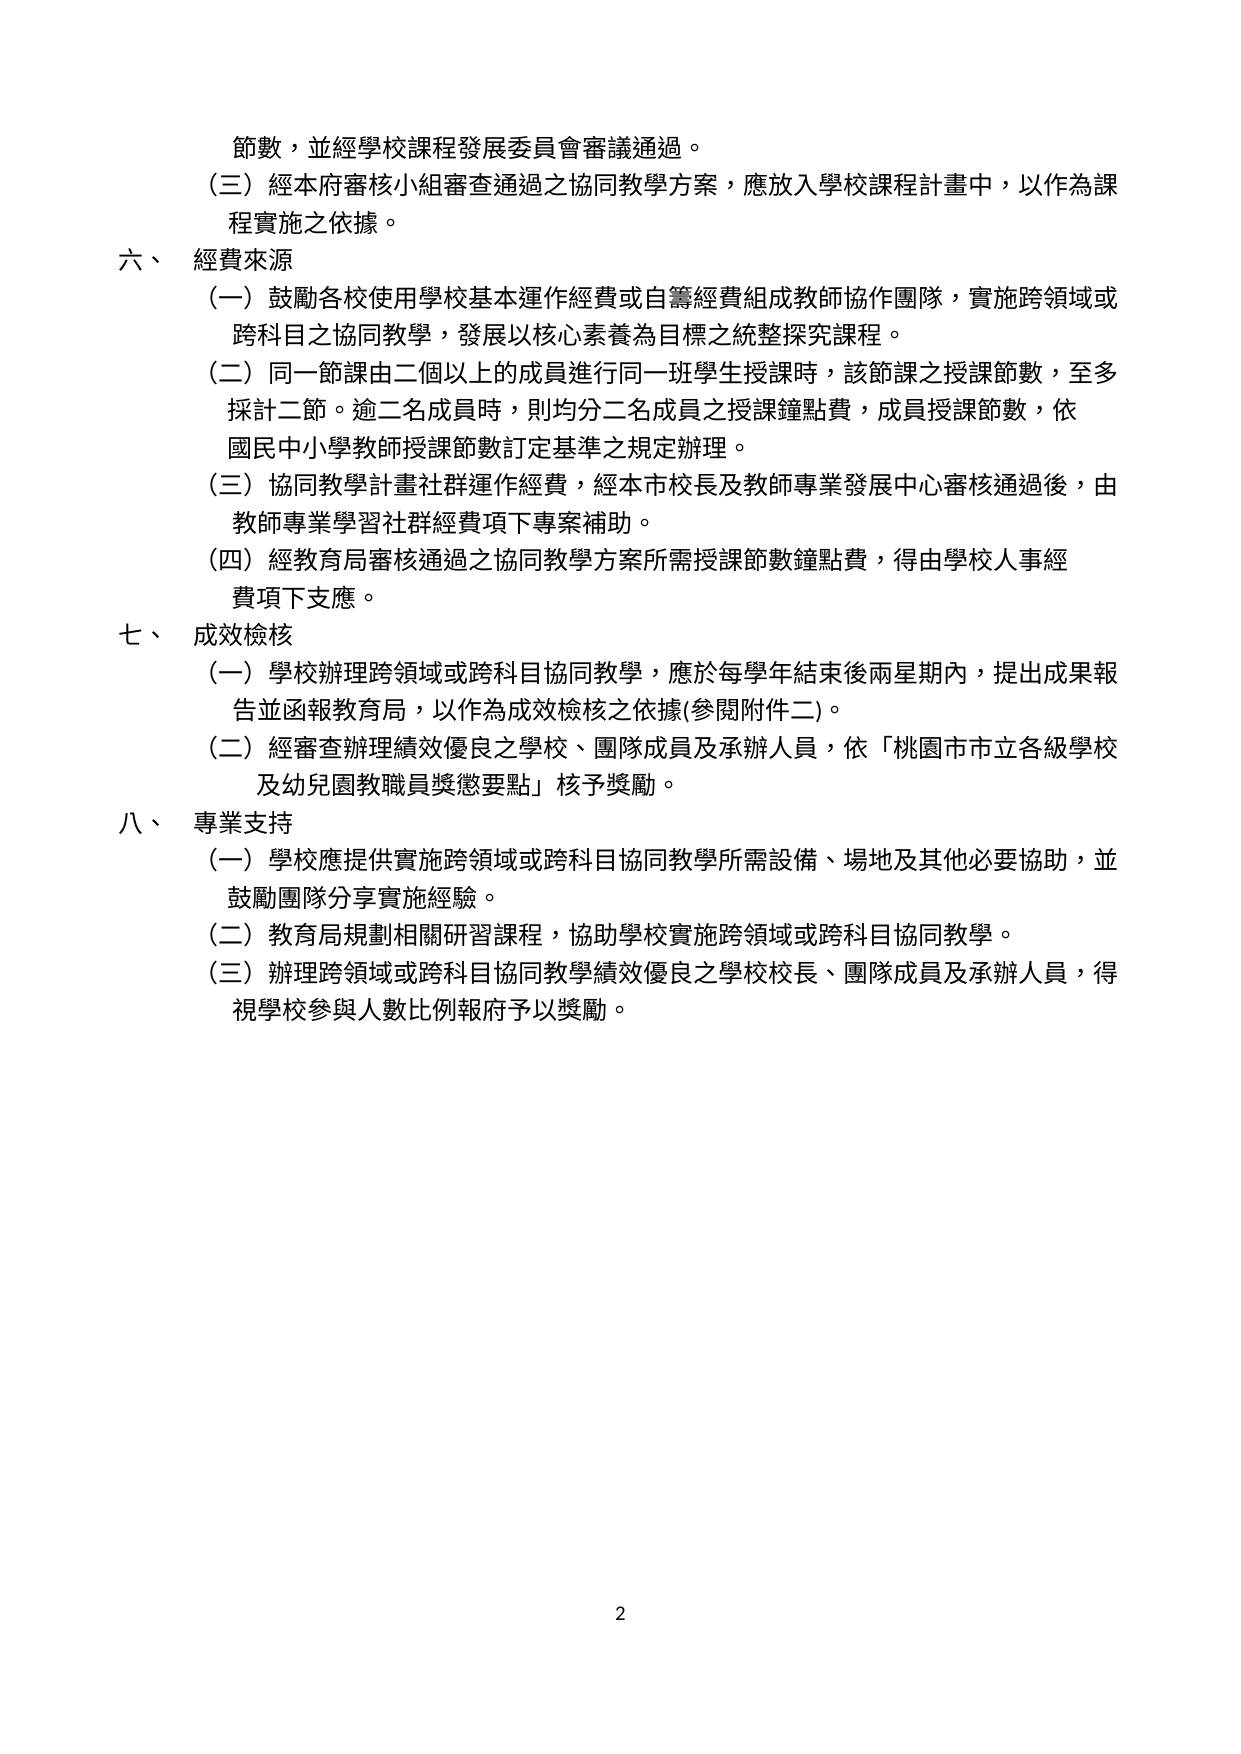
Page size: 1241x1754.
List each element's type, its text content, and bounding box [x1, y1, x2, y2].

list 經費來源 （一）鼓勵各校使用學校基本運作經費或自籌經費組成教師協作團隊，實施跨領域或 跨科目之協同教學，發展以核心素養為目標之統整探究課程。 （二）同一節課由二個以上的成員進行同一班學生授課時，該節課之授課節數，至多 採計二節。逾二名成員時，則均分二名成員之授課鐘點費，成員授課節數，依 國民中小學教師授課節數訂定基準之規定辦理。 （三）協同教學計畫社群運作經費，經本市校長及教師專業發展中心審核通過後，由 [118, 240, 1122, 503]
list 程實施之依據。 [193, 203, 1122, 240]
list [118, 128, 1122, 203]
list 教師專業學習社群經費項下專案補助。 （四）經教育局審核通過之協同教學方案所需授課節數鐘點費，得由學校人事經 [193, 503, 1122, 578]
list 及幼兒園教職員獎懲要點」核予獎勵。 [193, 765, 1122, 803]
list 費項下支應。 [192, 578, 1122, 615]
list 成效檢核 （一）學校辦理跨領域或跨科目協同教學，應於每學年結束後兩星期內，提出成果報 告並函報教育局，以作為成效檢核之依據(參閱附件二)。 （二）經審查辦理績效優良之學校、團隊成員及承辦人員，依「桃園市市立各級學校 [118, 615, 1122, 765]
list 專業支持 （一）學校應提供實施跨領域或跨科目協同教學所需設備、場地及其他必要協助，並 鼓勵團隊分享實施經驗。 （二）教育局規劃相關研習課程，協助學校實施跨領域或跨科目協同教學。 （三）辦理跨領域或跨科目協同教學績效優良之學校校長、團隊成員及承辦人員，得 視學校參與人數比例報府予以獎勵。 [118, 803, 1122, 1028]
